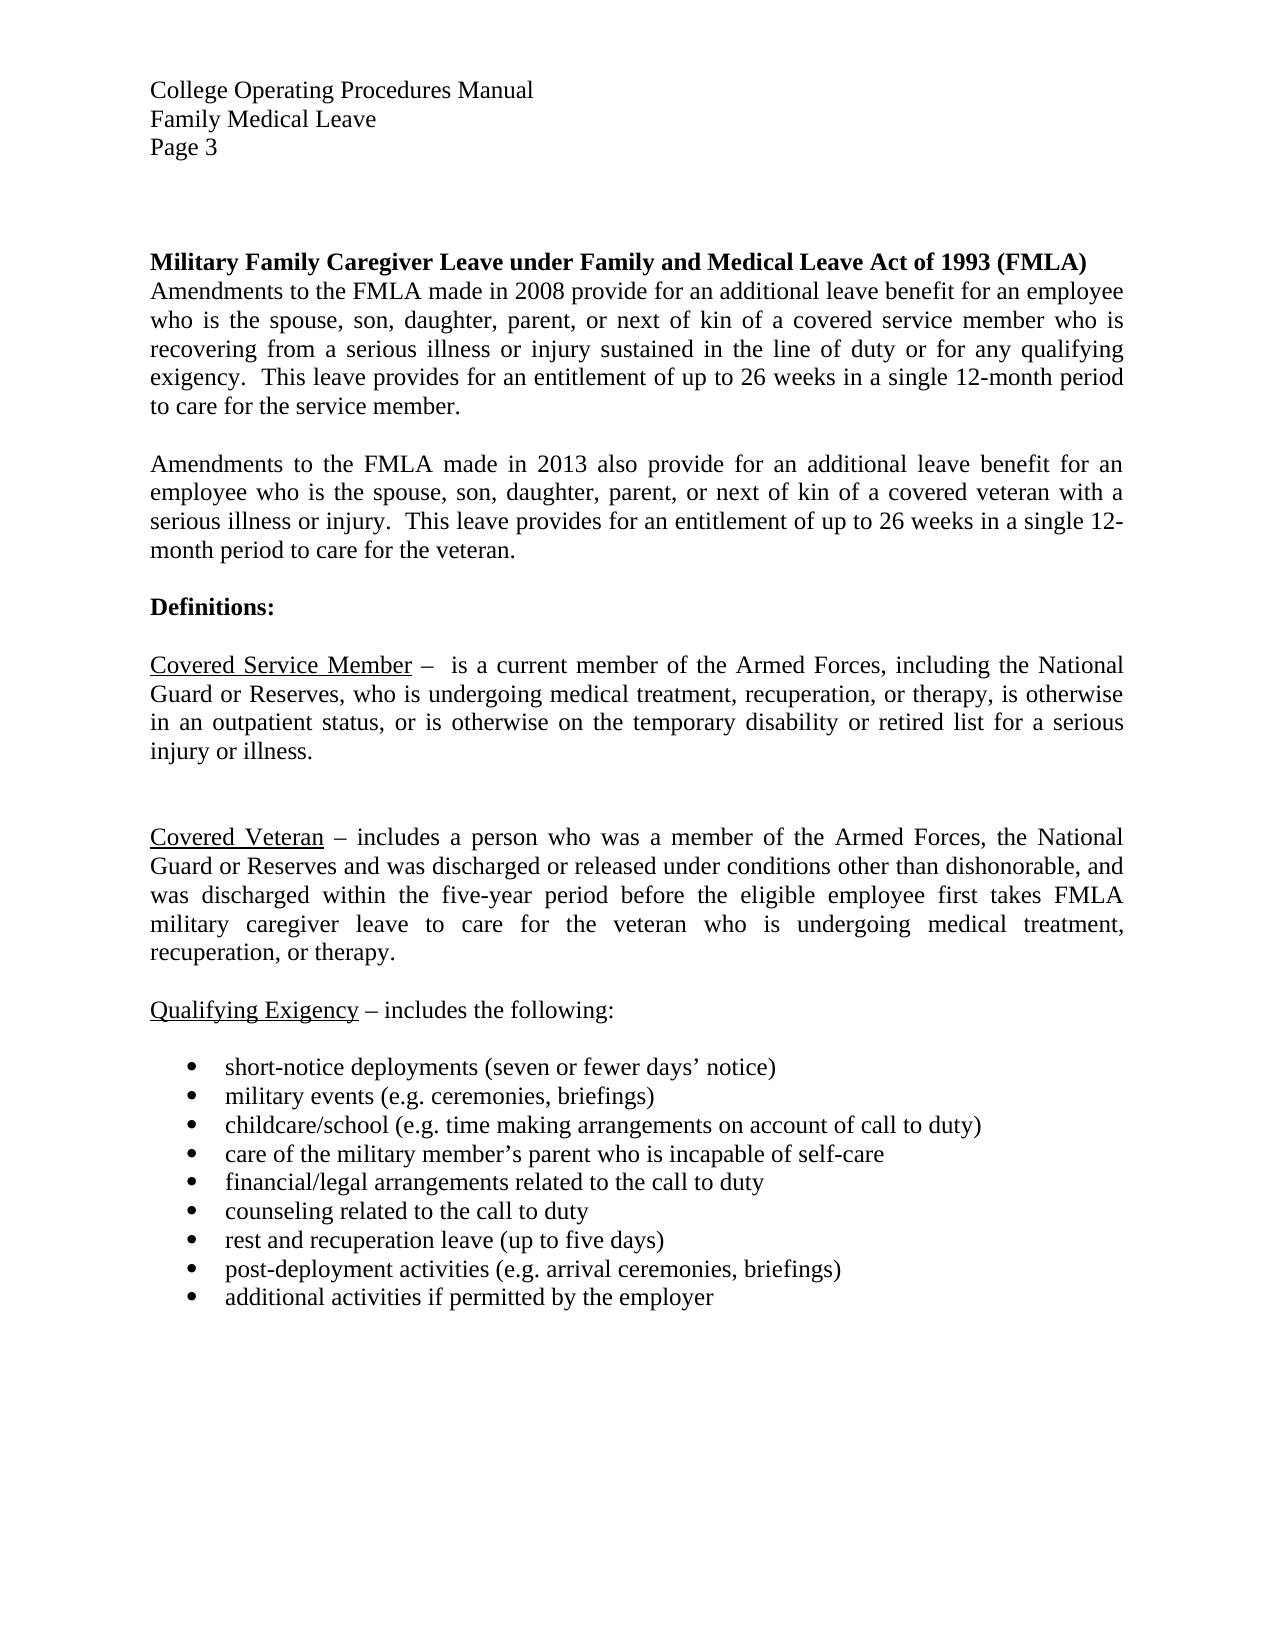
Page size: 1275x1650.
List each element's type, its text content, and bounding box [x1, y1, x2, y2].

text Amendments to the FMLA made in 2013 also provide for an additional leave benefit for an employee who is the spouse, son, daughter, parent, or next of kin of a covered veteran with a serious illness or injury. This leave provides for an entitlement of up to 26 weeks in a single 12-month period to care for the veteran. [150, 449, 1125, 564]
text Military Family Caregiver Leave under Family and Medical Leave Act of 1993 (FMLA) [150, 247, 1125, 276]
list childcare/school (e.g. time making arrangements on account of call to duty) [187, 1110, 1125, 1139]
list financial/legal arrangements related to the call to duty [187, 1167, 1125, 1196]
text Amendments to the FMLA made in 2008 provide for an additional leave benefit for an employee who is the spouse, son, daughter, parent, or next of kin of a covered service member who is recovering from a serious illness or injury sustained in the line of duty or for any qualifying exigency. This leave provides for an entitlement of up to 26 weeks in a single 12-month period to care for the service member. [150, 276, 1125, 420]
list short-notice deployments (seven or fewer days’ notice) [187, 1052, 1125, 1081]
list post-deployment activities (e.g. arrival ceremonies, briefings) [187, 1254, 1125, 1282]
list additional activities if permitted by the employer [187, 1282, 1125, 1311]
list rest and recuperation leave (up to five days) [187, 1225, 1125, 1254]
text Definitions: [150, 592, 1125, 621]
text Qualifying Exigency – includes the following: [150, 995, 1125, 1024]
list military events (e.g. ceremonies, briefings) [187, 1081, 1125, 1110]
list care of the military member’s parent who is incapable of self-care [187, 1139, 1125, 1167]
text Covered Service Member – is a current member of the Armed Forces, including the National Guard or Reserves, who is undergoing medical treatment, recuperation, or therapy, is otherwise in an outpatient status, or is otherwise on the temporary disability or retired list for a serious injury or illness. [150, 650, 1125, 765]
text Covered Veteran – includes a person who was a member of the Armed Forces, the National Guard or Reserves and was discharged or released under conditions other than dishonorable, and was discharged within the five-year period before the eligible employee first takes FMLA military caregiver leave to care for the veteran who is undergoing medical treatment, recuperation, or therapy. [150, 822, 1125, 966]
list counseling related to the call to duty [187, 1196, 1125, 1225]
